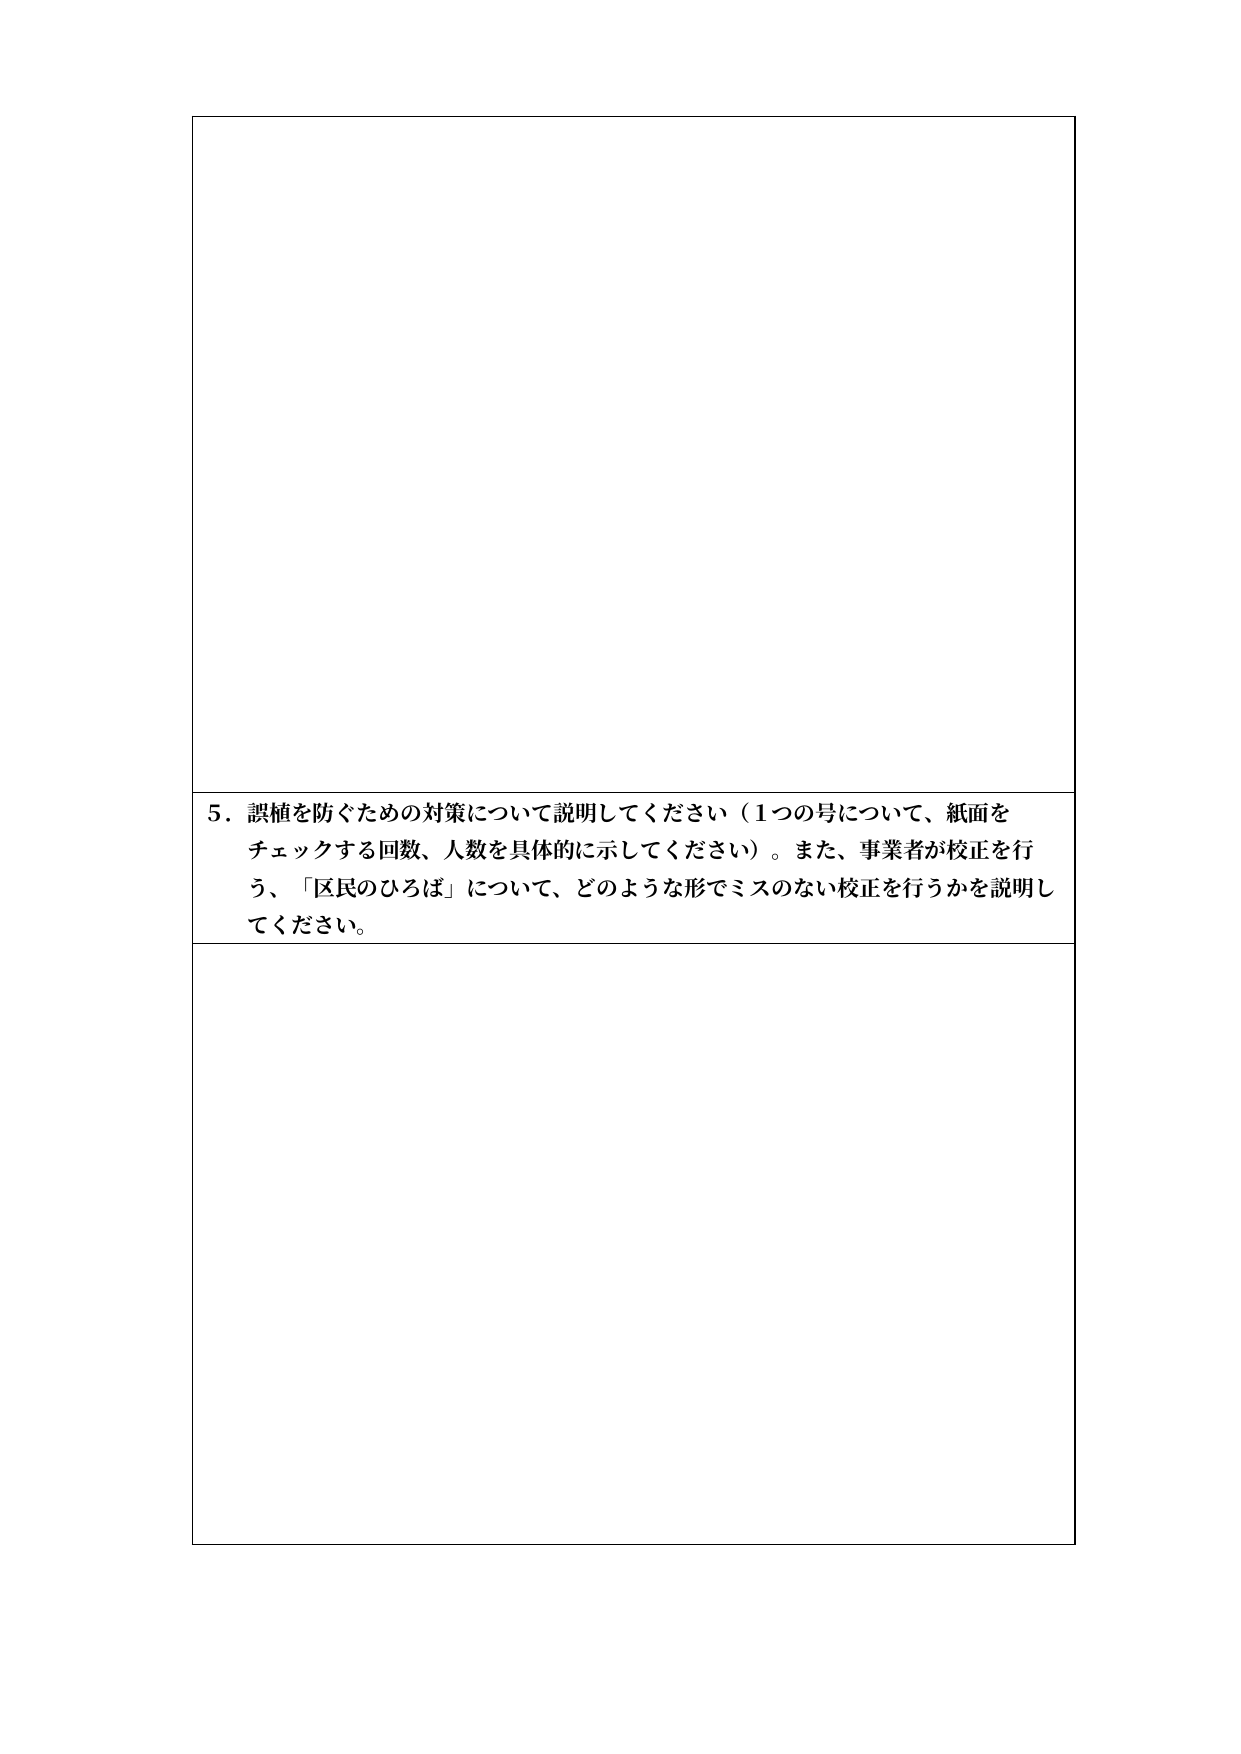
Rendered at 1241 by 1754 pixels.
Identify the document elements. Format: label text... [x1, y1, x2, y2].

table_cell [193, 117, 1074, 792]
table_cell ５．誤植を防ぐための対策について説明してください（１つの号について、紙面をチェックする回数、人数を具体的に示してください）。また、事業者が校正を行う、「区民のひろば」について、どのような形でミスのない校正を行うかを説明してください。 [193, 793, 1074, 943]
table_cell [193, 944, 1074, 1544]
